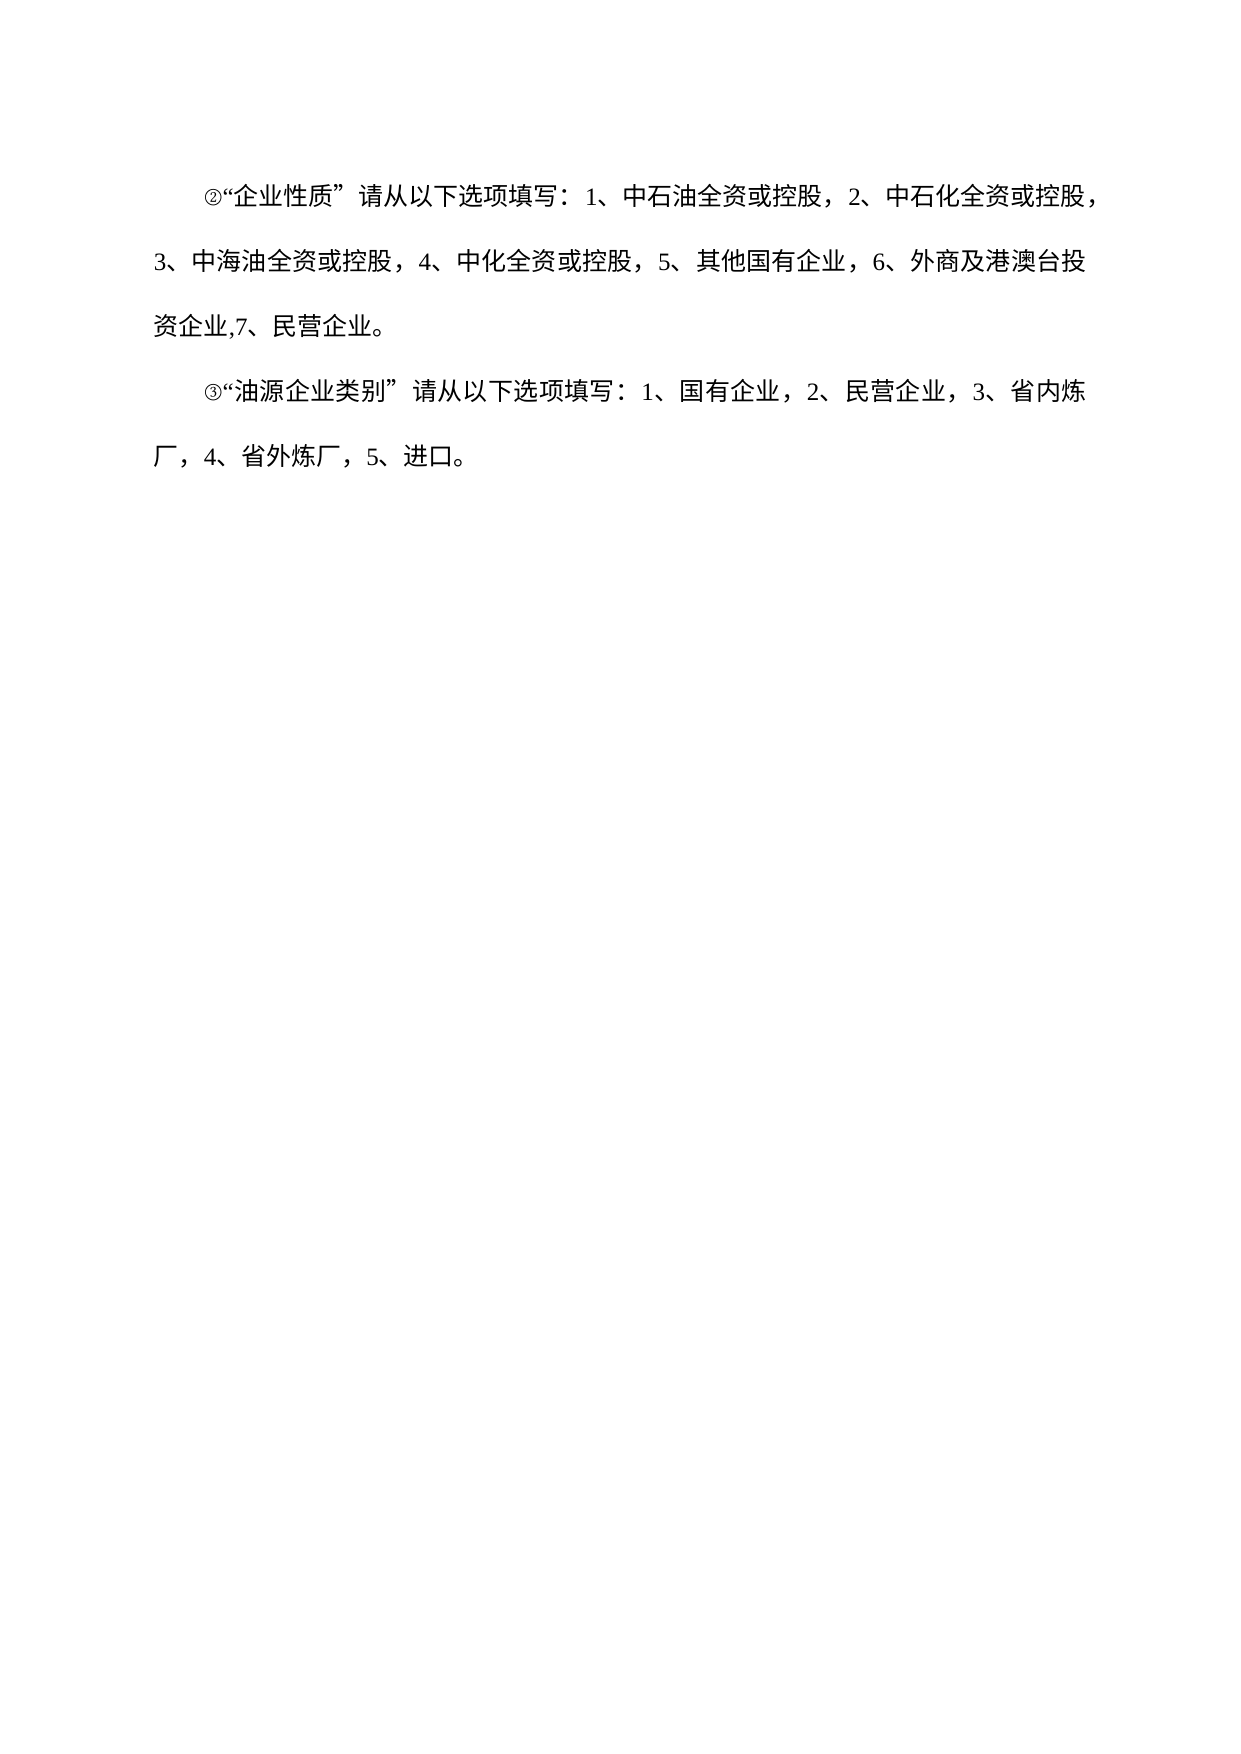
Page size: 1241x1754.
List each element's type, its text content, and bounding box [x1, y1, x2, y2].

text ③“油源企业类别”请从以下选项填写：1、国有企业，2、民营企业，3、省内炼厂，4、省外炼厂，5、进口。 [153, 357, 1087, 487]
text ②“企业性质”请从以下选项填写：1、中石油全资或控股，2、中石化全资或控股，3、中海油全资或控股，4、中化全资或控股，5、其他国有企业，6、外商及港澳台投资企业,7、民营企业。 [153, 162, 1087, 357]
